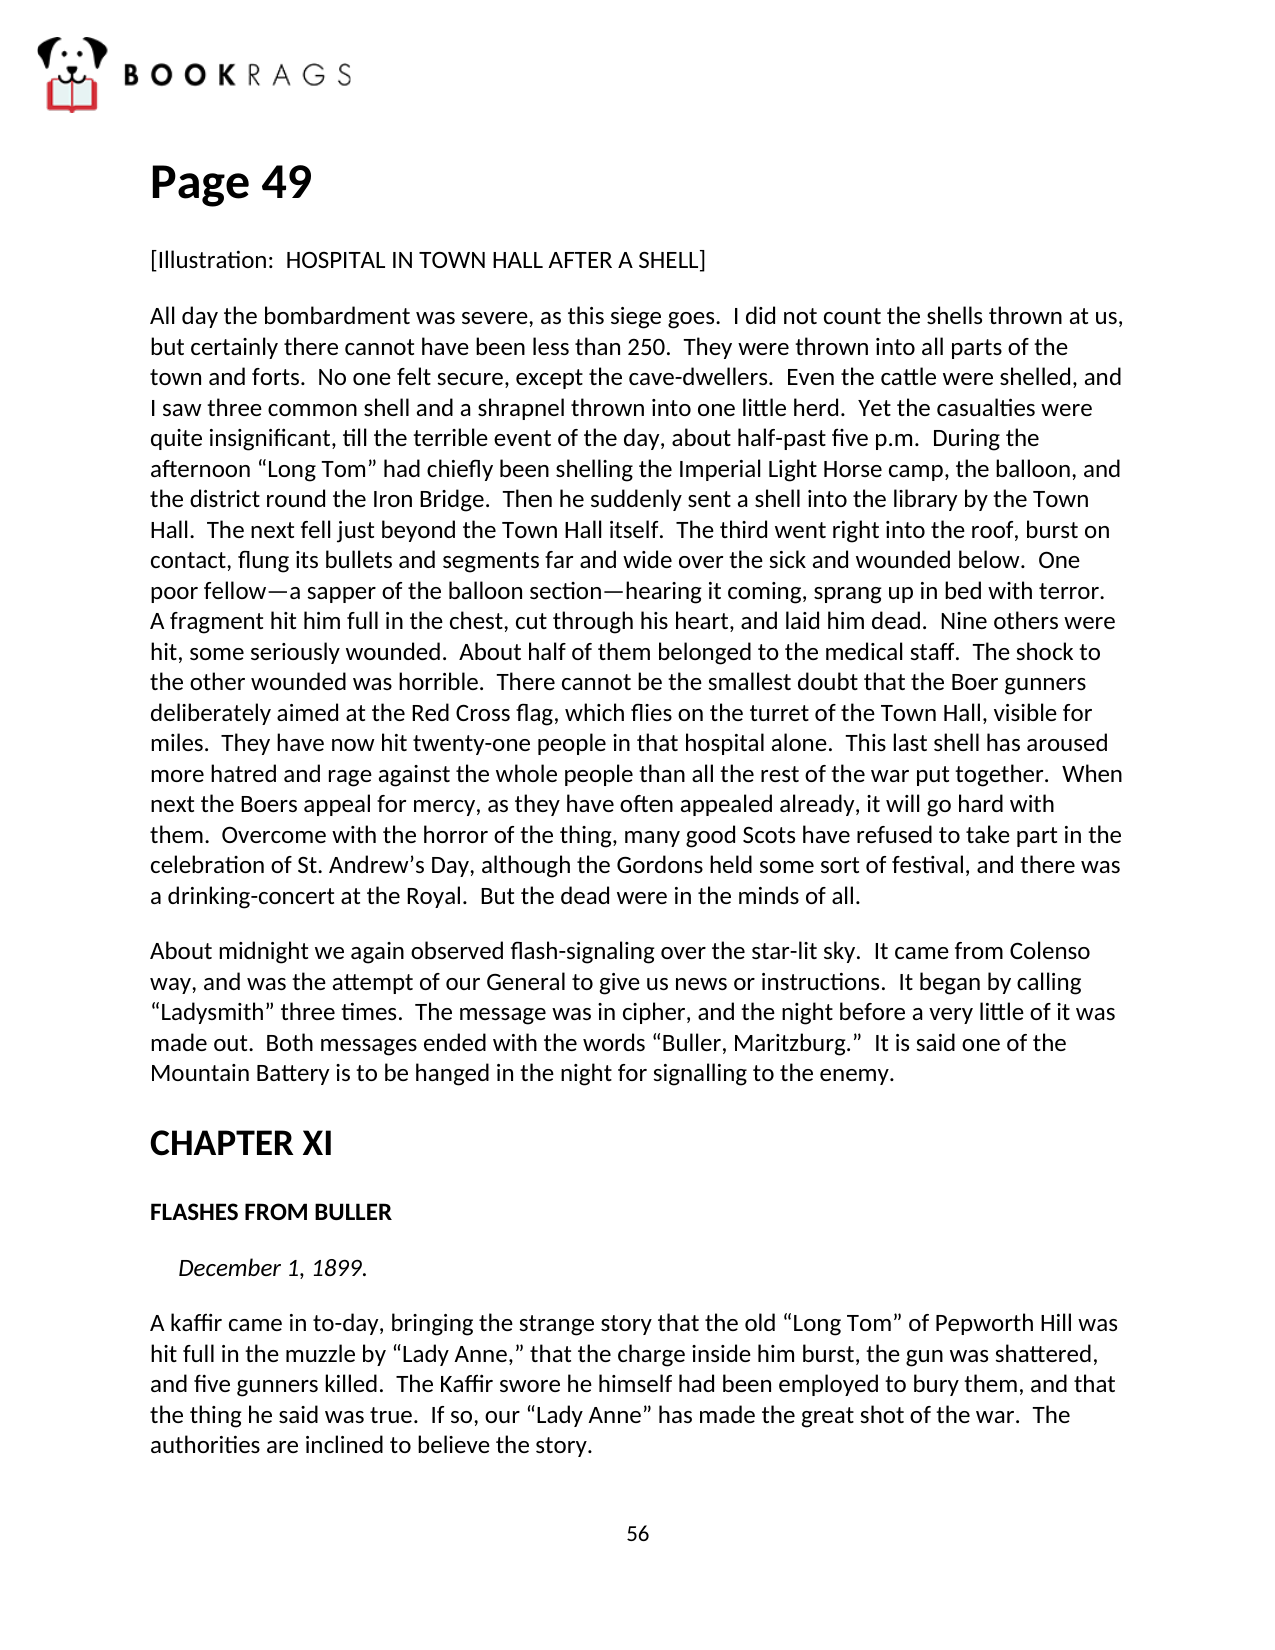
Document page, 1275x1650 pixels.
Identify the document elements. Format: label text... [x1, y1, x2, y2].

text FLASHES FROM BULLER [150, 1196, 1125, 1227]
text [Illustration: HOSPITAL IN TOWN HALL AFTER A SHELL] [150, 244, 1125, 275]
text All day the bombardment was severe, as this siege goes. I did not count the shells thrown at us, but certainly there cannot have been less than 250. They were thrown into all parts of the town and forts. No one felt secure, except the cave-dwellers. Even the cattle were shelled, and I saw three common shell and a shrapnel thrown into one little herd. Yet the casualties were quite insignificant, till the terrible event of the day, about half-past five p.m. During the afternoon “Long Tom” had chiefly been shelling the Imperial Light Horse camp, the balloon, and the district round the Iron Bridge. Then he suddenly sent a shell into the library by the Town Hall. The next fell just beyond the Town Hall itself. The third went right into the roof, burst on contact, flung its bullets and segments far and wide over the sick and wounded below. One poor fellow—­a sapper of the balloon section—­hearing it coming, sprang up in bed with terror. A fragment hit him full in the chest, cut through his heart, and laid him dead. Nine others were hit, some seriously wounded. About half of them belonged to the medical staff. The shock to the other wounded was horrible. There cannot be the smallest doubt that the Boer gunners deliberately aimed at the Red Cross flag, which flies on the turret of the Town Hall, visible for miles. They have now hit twenty-one people in that hospital alone. This last shell has aroused more hatred and rage against the whole people than all the rest of the war put together. When next the Boers appeal for mercy, as they have often appealed already, it will go hard with them. Overcome with the horror of the thing, many good Scots have refused to take part in the celebration of St. Andrew’s Day, although the Gordons held some sort of festival, and there was a drinking-concert at the Royal. But the dead were in the minds of all. [150, 300, 1125, 911]
picture [37, 37, 351, 113]
text Page 49 [150, 150, 1125, 211]
text A kaffir came in to-day, bringing the strange story that the old “Long Tom” of Pepworth Hill was hit full in the muzzle by “Lady Anne,” that the charge inside him burst, the gun was shattered, and five gunners killed. The Kaffir swore he himself had been employed to bury them, and that the thing he said was true. If so, our “Lady Anne” has made the great shot of the war. The authorities are inclined to believe the story. [150, 1307, 1125, 1460]
text About midnight we again observed flash-signaling over the star-lit sky. It came from Colenso way, and was the attempt of our General to give us news or instructions. It began by calling “Ladysmith” three times. The message was in cipher, and the night before a very little of it was made out. Both messages ended with the words “Buller, Maritzburg.” It is said one of the Mountain Battery is to be hanged in the night for signalling to the enemy. [150, 936, 1125, 1088]
text CHAPTER XI [150, 1119, 1125, 1165]
text December 1, 1899. [150, 1252, 1125, 1282]
